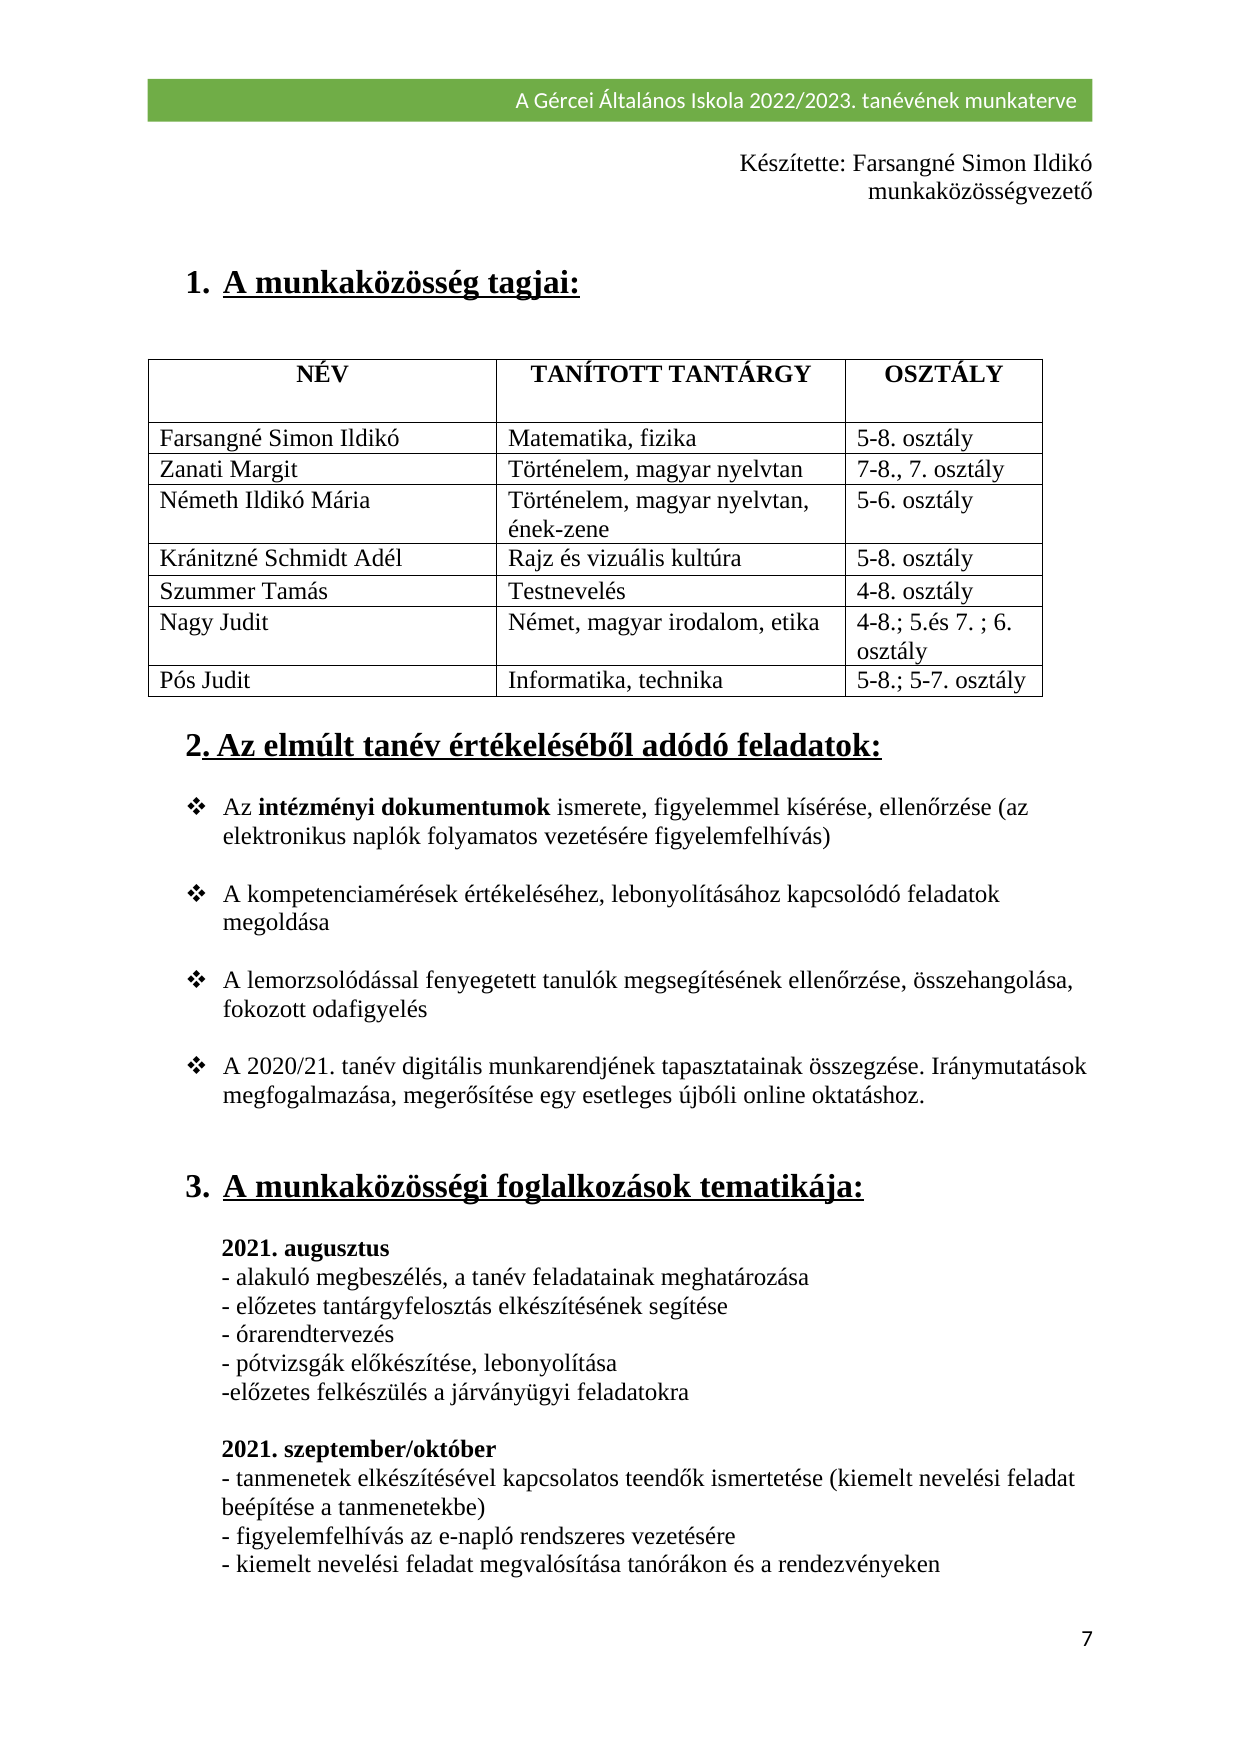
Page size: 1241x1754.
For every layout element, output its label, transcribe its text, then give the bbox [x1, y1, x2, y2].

text - alakuló megbeszélés, a tanév feladatainak meghatározása [221, 1262, 1093, 1291]
table_cell Szummer Tamás [149, 576, 496, 606]
text - figyelemfelhívás az e-napló rendszeres vezetésére [221, 1521, 1093, 1549]
table_cell Német, magyar irodalom, etika [497, 607, 845, 664]
text - kiemelt nevelési feladat megvalósítása tanórákon és a rendezvényeken [221, 1549, 1093, 1578]
text munkaközösségvezető [148, 176, 1093, 205]
text - tanmenetek elkészítésével kapcsolatos teendők ismertetése (kiemelt nevelési feladat beépítése a tanmenetekbe) [221, 1463, 1093, 1521]
table_cell 4-8.; 5.és 7. ; 6. osztály [846, 607, 1042, 664]
table_cell 5-8.; 5-7. osztály [846, 666, 1042, 696]
table_cell Nagy Judit [149, 607, 496, 664]
list A 2020/21. tanév digitális munkarendjének tapasztatainak összegzése. Iránymutatások megfogalmazása, megerősítése egy esetleges újbóli online oktatáshoz. [185, 1051, 1093, 1109]
table_cell Pós Judit [149, 666, 496, 696]
table_cell Farsangné Simon Ildikó [149, 423, 496, 453]
table_cell 5-8. osztály [846, 544, 1042, 575]
list A munkaközösség tagjai: [185, 263, 1093, 301]
table_cell Zanati Margit [149, 454, 496, 484]
table_cell Kránitzné Schmidt Adél [149, 544, 496, 575]
text 2. Az elmúlt tanév értékeléséből adódó feladatok: [148, 725, 1093, 764]
table_cell Rajz és vizuális kultúra [497, 544, 845, 575]
text Készítette: Farsangné Simon Ildikó [148, 148, 1093, 176]
table_cell 4-8. osztály [846, 576, 1042, 606]
list A lemorzsolódással fenyegetett tanulók megsegítésének ellenőrzése, összehangolása, fokozott odafigyelés [185, 965, 1093, 1022]
text - órarendtervezés [221, 1319, 1093, 1348]
list A munkaközösségi foglalkozások tematikája: [185, 1166, 1093, 1204]
table_header NÉV [149, 360, 496, 422]
table_cell Németh Ildikó Mária [149, 485, 496, 542]
table_cell Történelem, magyar nyelvtan, ének-zene [497, 485, 845, 542]
text 2021. szeptember/október [148, 1434, 1093, 1463]
text - pótvizsgák előkészítése, lebonyolítása [221, 1348, 1093, 1377]
table_cell Matematika, fizika [497, 423, 845, 453]
text - előzetes tantárgyfelosztás elkészítésének segítése [221, 1291, 1093, 1319]
list Az intézményi dokumentumok ismerete, figyelemmel kísérése, ellenőrzése (az elektronikus naplók folyamatos vezetésére figyelemfelhívás) [185, 792, 1093, 850]
table_header OSZTÁLY [846, 360, 1042, 422]
table_header TANÍTOTT TANTÁRGY [497, 360, 845, 422]
text 2021. augusztus [148, 1233, 1093, 1262]
table_cell Testnevelés [497, 576, 845, 606]
table_cell 5-6. osztály [846, 485, 1042, 542]
text -előzetes felkészülés a járványügyi feladatokra [221, 1377, 1093, 1406]
list A kompetenciamérések értékeléséhez, lebonyolításához kapcsolódó feladatok megoldása [185, 879, 1093, 936]
table_cell Informatika, technika [497, 666, 845, 696]
table_cell Történelem, magyar nyelvtan [497, 454, 845, 484]
table_cell 7-8., 7. osztály [846, 454, 1042, 484]
table_cell 5-8. osztály [846, 423, 1042, 453]
